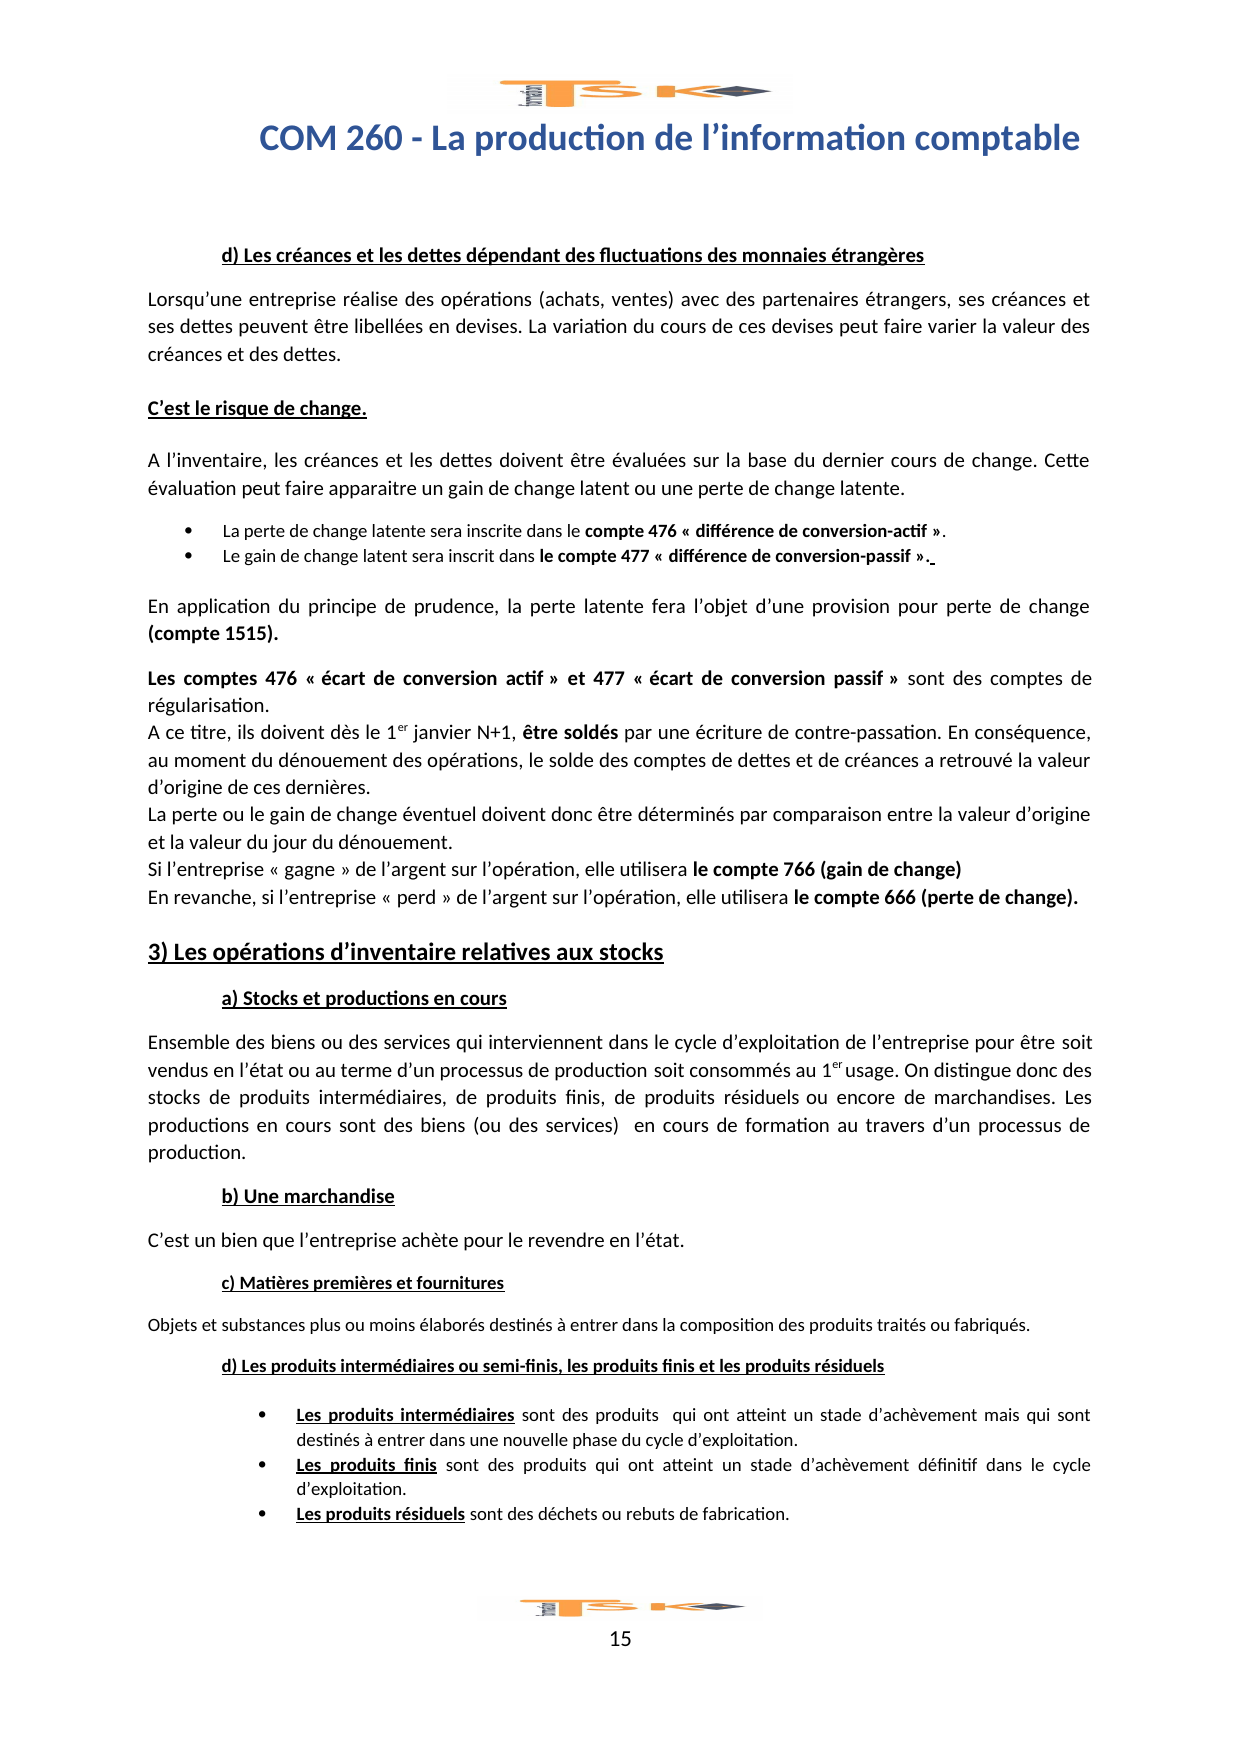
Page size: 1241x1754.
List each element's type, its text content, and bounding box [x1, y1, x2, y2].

text A l’inventaire, les créances et les dettes doivent être évaluées sur la base du dernier cours de change. Cette évaluation peut faire apparaitre un gain de change latent ou une perte de change latente. [148, 448, 1092, 501]
text La perte ou le gain de change éventuel doivent donc être déterminés par comparaison entre la valeur d’origine et la valeur du jour du dénouement. [148, 802, 1092, 854]
list Le gain de change latent sera inscrit dans le compte 477 « différence de conversion-passif ». [185, 544, 1092, 567]
list d) Les produits intermédiaires ou semi-finis, les produits finis et les produits résiduels [148, 1354, 1092, 1377]
list d) Les créances et les dettes dépendant des fluctuations des monnaies étrangères [221, 242, 1092, 267]
list Les produits finis sont des produits qui ont atteint un stade d’achèvement définitif dans le cycle d’exploitation. [259, 1453, 1092, 1500]
picture [476, 1596, 764, 1621]
text Objets et substances plus ou moins élaborés destinés à entrer dans la composition des produits traités ou fabriqués. [148, 1313, 1092, 1336]
list b) Une marchandise [148, 1183, 1092, 1209]
text a) Stocks et productions en cours [148, 986, 1092, 1011]
text C’est le risque de change. [148, 396, 1092, 421]
text Ensemble des biens ou des services qui interviennent dans le cycle d’exploitation de l’entreprise pour être soit vendus en l’état ou au terme d’un processus de production soit consommés au 1er usage. On distingue donc des stocks de produits intermédiaires, de produits finis, de produits résiduels ou encore de marchandises. Les productions en cours sont des biens (ou des services) en cours de formation au travers d’un processus de production. [148, 1029, 1092, 1164]
text 3) Les opérations d’inventaire relatives aux stocks [148, 936, 1092, 966]
text C’est un bien que l’entreprise achète pour le revendre en l’état. [148, 1227, 1092, 1253]
list Les produits intermédiaires sont des produits qui ont atteint un stade d’achèvement mais qui sont destinés à entrer dans une nouvelle phase du cycle d’exploitation. [259, 1403, 1092, 1451]
text Si l’entreprise « gagne » de l’argent sur l’opération, elle utilisera le compte 766 (gain de change) [148, 856, 1092, 882]
list La perte de change latente sera inscrite dans le compte 476 « différence de conversion-actif ». [185, 519, 1092, 542]
list c) Matières premières et fournitures [148, 1271, 1092, 1294]
text En revanche, si l’entreprise « perd » de l’argent sur l’opération, elle utilisera le compte 666 (perte de change). [148, 884, 1092, 909]
text A ce titre, ils doivent dès le 1er janvier N+1, être soldés par une écriture de contre-passation. En conséquence, au moment du dénouement des opérations, le solde des comptes de dettes et de créances a retrouvé la valeur d’origine de ces dernières. [148, 719, 1092, 800]
list Les produits résiduels sont des déchets ou rebuts de fabrication. [259, 1502, 1092, 1525]
text Les comptes 476 « écart de conversion actif » et 477 « écart de conversion passif » sont des comptes de régularisation. [148, 665, 1092, 717]
text Lorsqu’une entreprise réalise des opérations (achats, ventes) avec des partenaires étrangers, ses créances et ses dettes peuvent être libellées en devises. La variation du cours de ces devises peut faire varier la valeur des créances et des dettes. [148, 286, 1092, 366]
picture [446, 73, 794, 114]
list En application du principe de prudence, la perte latente fera l’objet d’une provision pour perte de change (compte 1515). [148, 593, 1092, 646]
